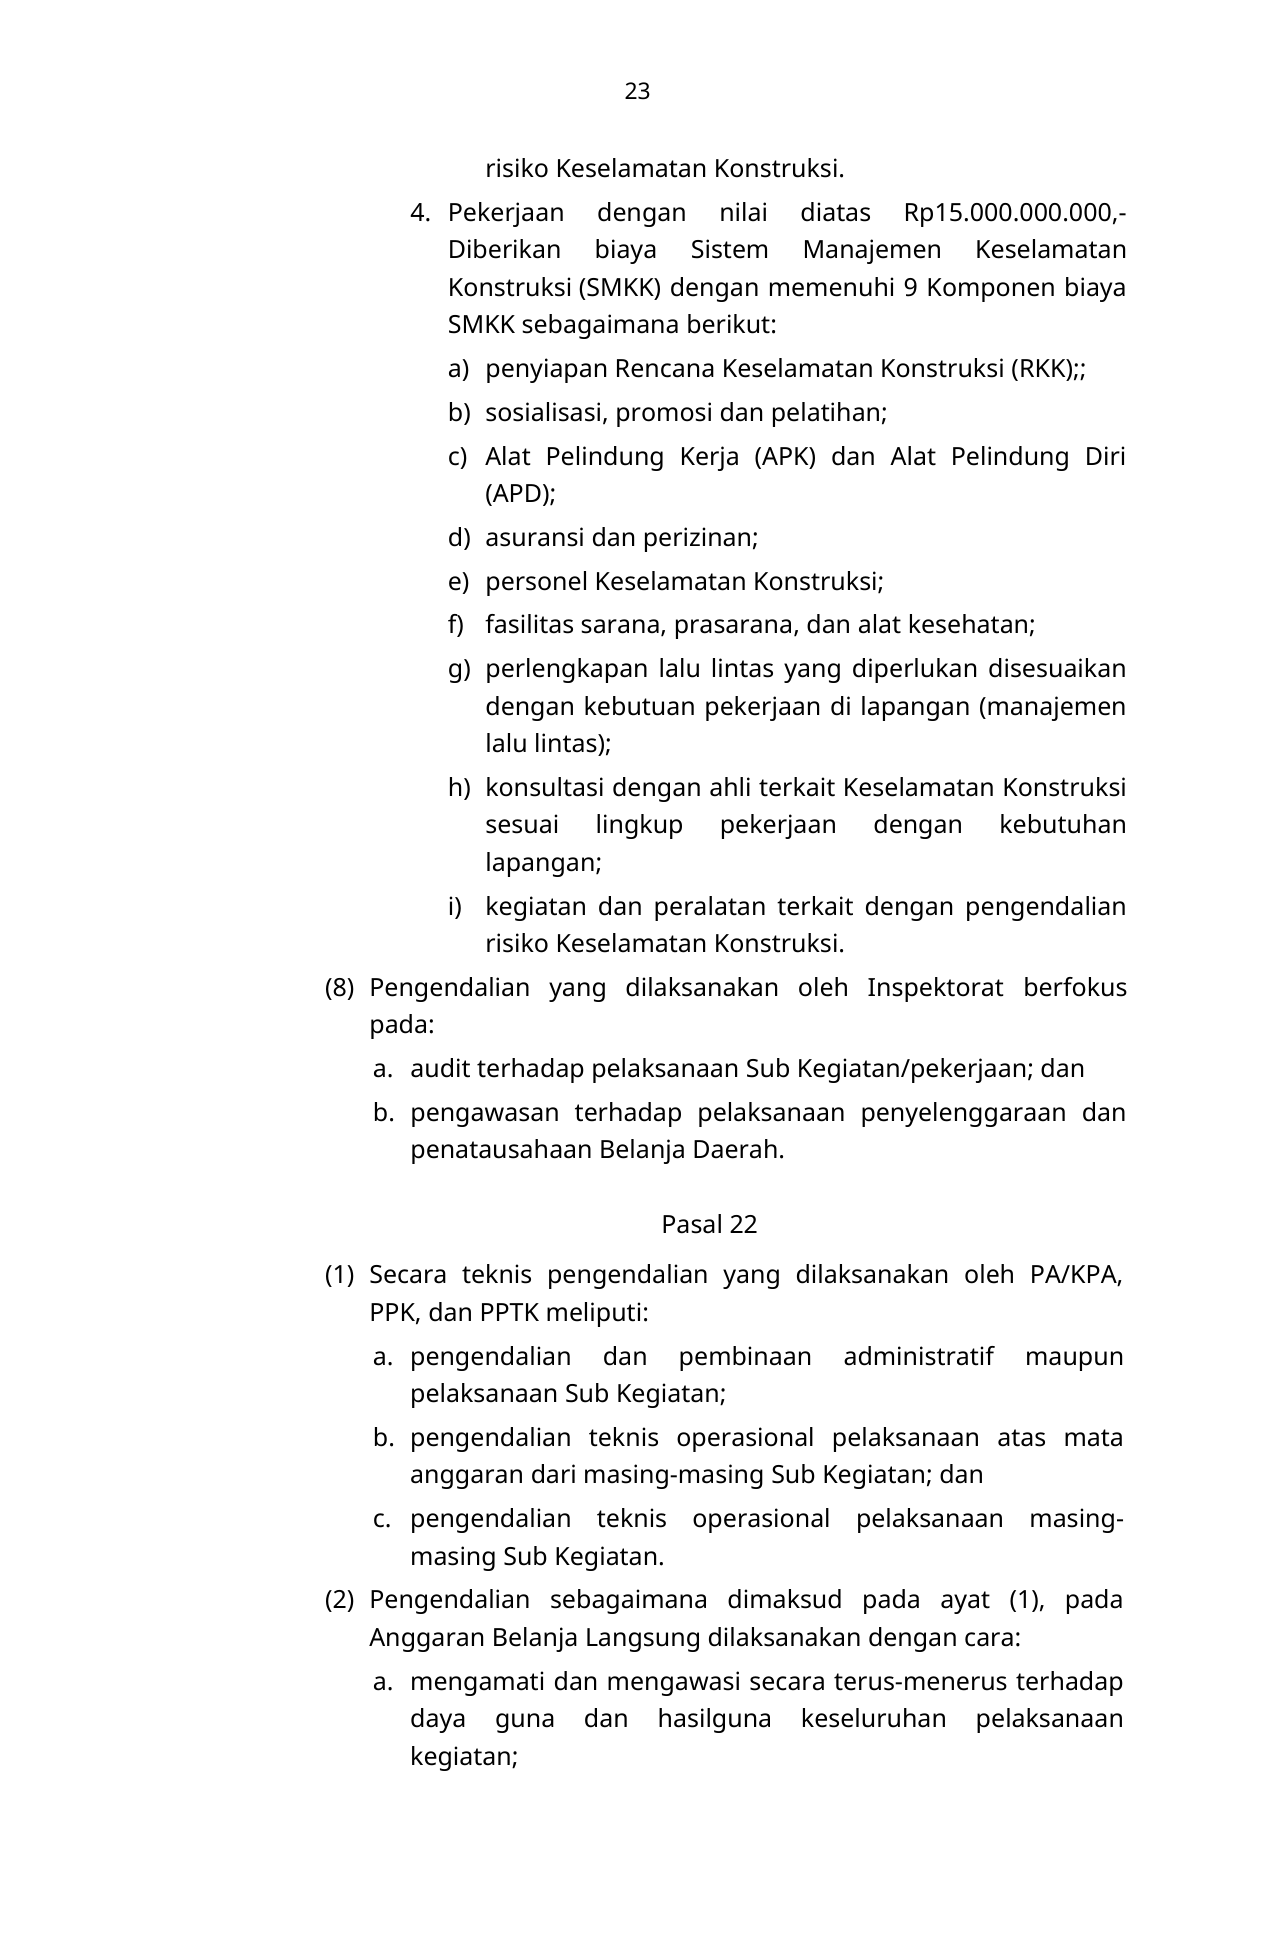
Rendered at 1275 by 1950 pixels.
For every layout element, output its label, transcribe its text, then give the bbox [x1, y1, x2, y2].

list penyiapan Rencana Keselamatan Konstruksi (RKK);; [448, 348, 1127, 385]
list fasilitas sarana, prasarana, dan alat kesehatan; [448, 604, 1127, 641]
list Pengendalian yang dilaksanakan oleh Inspektorat berfokus pada: [325, 966, 1127, 1041]
list kegiatan dan peralatan terkait dengan pengendalian risiko Keselamatan Konstruksi. [448, 885, 1127, 960]
list Pekerjaan dengan nilai diatas Rp15.000.000.000,- Diberikan biaya Sistem Manajemen Keselamatan Konstruksi (SMKK) dengan memenuhi 9 Komponen biaya SMKK sebagaimana berikut: [410, 191, 1127, 341]
list pengendalian teknis operasional pelaksanaan atas mata anggaran dari masing-masing Sub Kegiatan; dan [373, 1416, 1124, 1491]
list pengendalian teknis operasional pelaksanaan masing-masing Sub Kegiatan. [373, 1498, 1124, 1573]
list sosialisasi, promosi dan pelatihan; [448, 391, 1127, 429]
list mengamati dan mengawasi secara terus-menerus terhadap daya guna dan hasilguna keseluruhan pelaksanaan kegiatan; [373, 1660, 1124, 1773]
list Alat Pelindung Kerja (APK) dan Alat Pelindung Diri (APD); [448, 435, 1127, 510]
list Secara teknis pengendalian yang dilaksanakan oleh PA/KPA, PPK, dan PPTK meliputi: [325, 1254, 1124, 1329]
list personel Keselamatan Konstruksi; [448, 560, 1127, 598]
list Pasal 22 [325, 1204, 1094, 1241]
list pengendalian dan pembinaan administratif maupun pelaksanaan Sub Kegiatan; [373, 1335, 1124, 1410]
list perlengkapan lalu lintas yang diperlukan disesuaikan dengan kebutuan pekerjaan di lapangan (manajemen lalu lintas); [448, 648, 1127, 760]
list konsultasi dengan ahli terkait Keselamatan Konstruksi sesuai lingkup pekerjaan dengan kebutuhan lapangan; [448, 766, 1127, 879]
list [448, 148, 1127, 185]
list asuransi dan perizinan; [448, 516, 1127, 554]
list pengawasan terhadap pelaksanaan penyelenggaraan dan penatausahaan Belanja Daerah. [373, 1091, 1127, 1166]
list Pengendalian sebagaimana dimaksud pada ayat (1), pada Anggaran Belanja Langsung dilaksanakan dengan cara: [325, 1579, 1124, 1654]
list audit terhadap pelaksanaan Sub Kegiatan/pekerjaan; dan [223, 1048, 1127, 1085]
